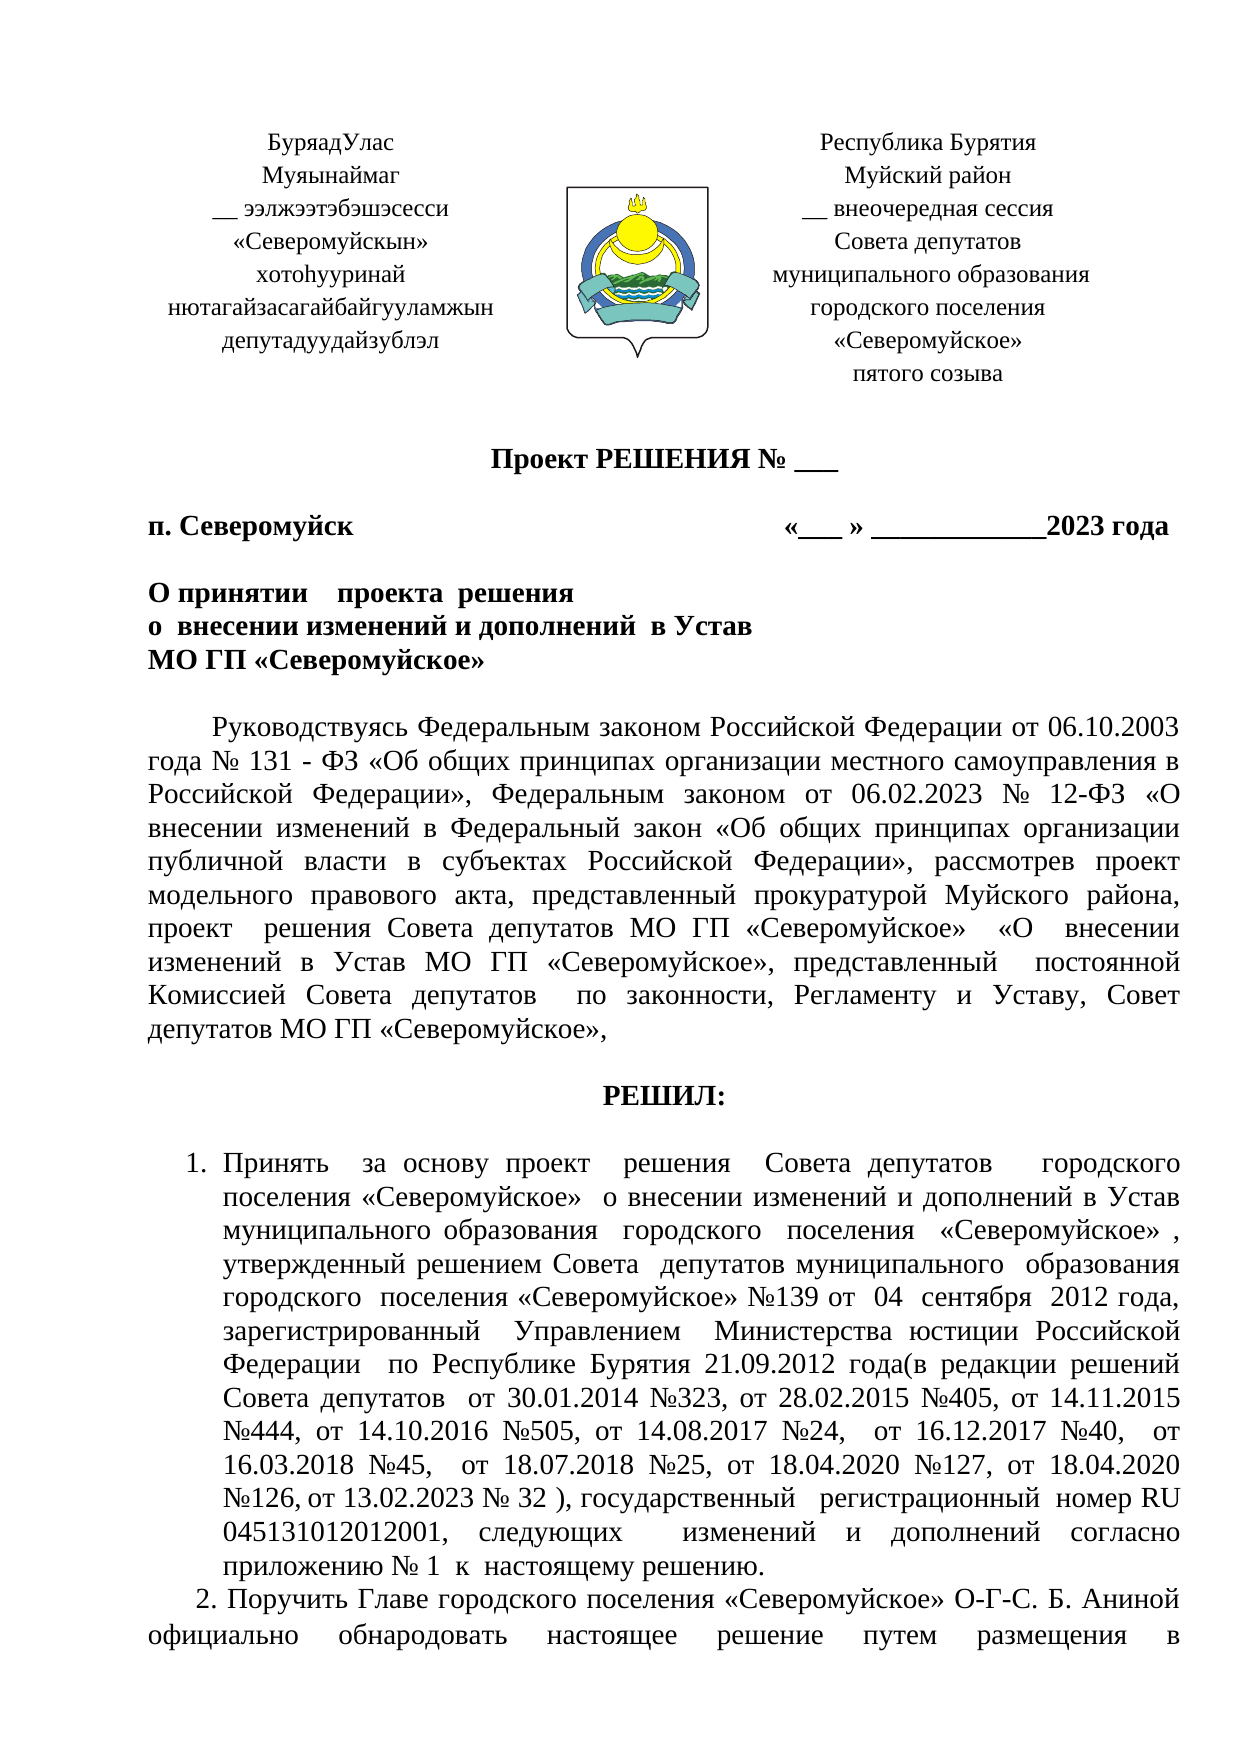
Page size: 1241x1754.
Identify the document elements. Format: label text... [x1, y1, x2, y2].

text РЕШИЛ: [148, 1078, 1181, 1112]
table_header БуряадУлас Муяынаймаг __ ээлжээтэбэшэсесси «Северомуйскын» хотоhууринай нютагайзасагайбайгууламжын депутадуудайзублэл [148, 89, 513, 407]
text Руководствуясь Федеральным законом Российской Федерации от 06.10.2003 года № 131 - ФЗ «Об общих принципах организации местного самоуправления в Российской Федерации», Федеральным законом от 06.02.2023 № 12-ФЗ «О внесении изменений в Федеральный закон «Об общих принципах организации публичной власти в субъектах Российской Федерации», рассмотрев проект модельного правового акта, представленный прокуратурой Муйского района, проект решения Совета депутатов МО ГП «Северомуйское» «О внесении изменений в Устав МО ГП «Северомуйское», представленный постоянной Комиссией Совета депутатов по законности, Регламенту и Уставу, Совет депутатов МО ГП «Северомуйское», [148, 709, 1181, 1044]
text МО ГП «Северомуйское» [148, 642, 1181, 676]
text о внесении изменений и дополнений в Устав [148, 608, 1181, 642]
text О принятии проекта решения [148, 575, 1181, 608]
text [148, 1581, 1181, 1651]
table_header Республика Бурятия Муйский район __ внеочередная сессия Совета депутатов муниципального образования городского поселения «Северомуйское» пятого созыва [711, 89, 1145, 407]
text Проект РЕШЕНИЯ № ___ [148, 441, 1181, 474]
text п. Северомуйск «___ » ____________2023 года [148, 508, 1181, 541]
list Принять за основу проект решения Совета депутатов городского поселения «Северомуйское» о внесении изменений и дополнений в Устав муниципального образования городского поселения «Северомуйское» , утвержденный решением Совета депутатов муниципального образования городского поселения «Северомуйское» №139 от 04 сентября 2012 года, зарегистрированный Управлением Министерства юстиции Российской Федерации по Республике Бурятия 21.09.2012 года(в редакции решений Совета депутатов от 30.01.2014 №323, от 28.02.2015 №405, от 14.11.2015 №444, от 14.10.2016 №505, от 14.08.2017 №24, от 16.12.2017 №40, от 16.03.2018 №45, от 18.07.2018 №25, от 18.04.2020 №127, от 18.04.2020 №126, от 13.02.2023 № 32 ), государственный регистрационный номер RU 045131012012001, следующих изменений и дополнений согласно приложению № 1 к настоящему решению. [185, 1145, 1181, 1581]
table_header [514, 89, 711, 407]
